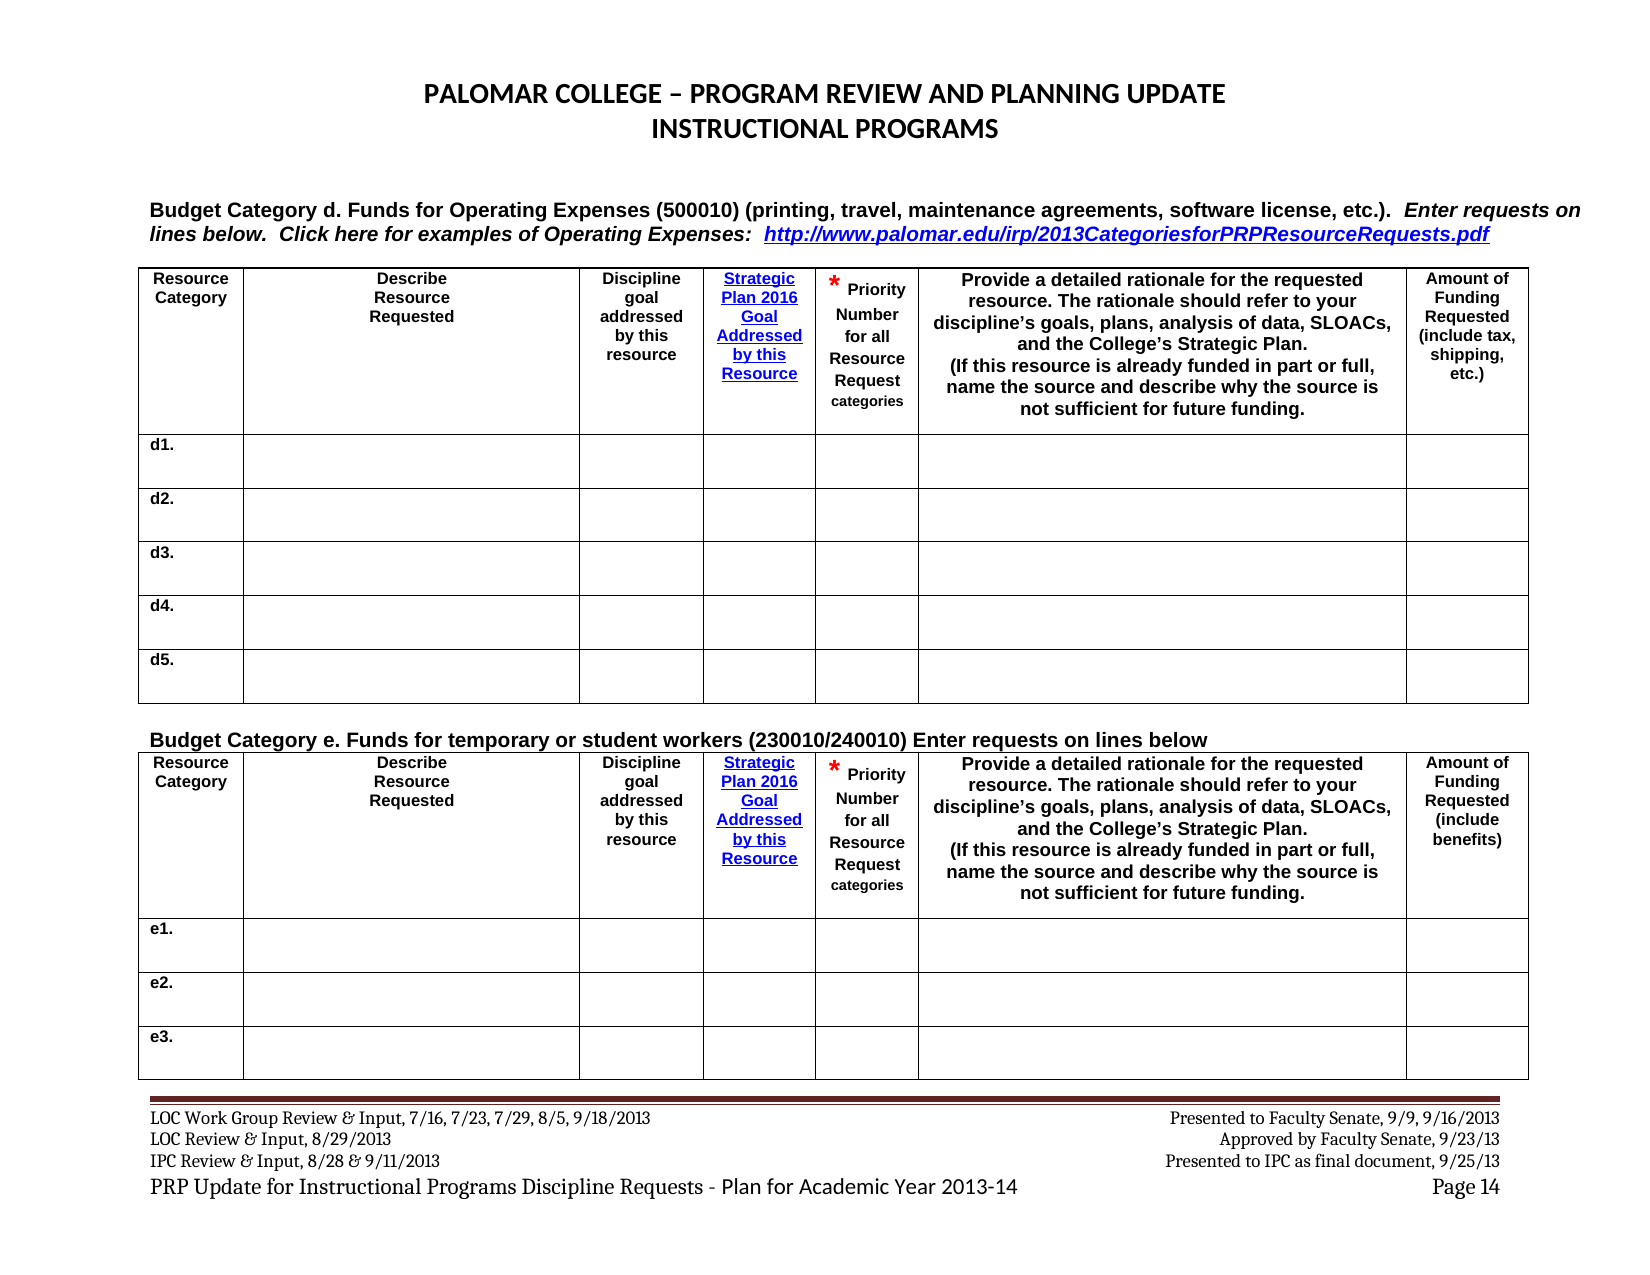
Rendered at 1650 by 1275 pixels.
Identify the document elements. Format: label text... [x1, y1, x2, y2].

table_cell [704, 650, 815, 703]
table_cell [919, 596, 1406, 649]
table_cell d4. [139, 596, 243, 649]
table_cell [704, 435, 815, 488]
table_cell [580, 489, 703, 541]
table_cell d5. [139, 650, 243, 703]
table_cell [704, 1027, 815, 1079]
table_cell * Priority Number for all Resource Request categories [816, 269, 918, 434]
table_cell [244, 650, 579, 703]
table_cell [919, 753, 1406, 918]
table_cell [816, 542, 918, 595]
table_header Budget Category d. Funds for Operating Expenses (500010) (printing, travel, maintenance agreements, software license, etc.). Enter requests on lines below. Click here for examples of Operating Expenses: http://www.palomar.edu/irp/2013CategoriesforPRPResourceRequests.pdf [137, 198, 1637, 267]
table_cell Strategic Plan 2016 Goal Addressed by this Resource [704, 269, 815, 434]
table_cell [244, 973, 579, 1026]
table_cell [816, 919, 918, 972]
table_cell [1407, 973, 1528, 1026]
table_cell Describe Resource Requested [244, 269, 579, 434]
table_cell Resource Category [139, 269, 243, 434]
table_cell [919, 1027, 1406, 1079]
table_cell [580, 435, 703, 488]
table_cell [1407, 489, 1528, 541]
table_cell d3. [139, 542, 243, 595]
table_cell Describe Resource Requested [244, 753, 579, 918]
table_cell [580, 1027, 703, 1079]
table_cell [704, 596, 815, 649]
table_cell e3. [139, 1027, 243, 1079]
table_cell [816, 435, 918, 488]
table_cell [1407, 542, 1528, 595]
table_cell [244, 596, 579, 649]
table_cell [816, 650, 918, 703]
table_cell Resource Category [139, 753, 243, 918]
table_cell e2. [139, 973, 243, 1026]
table_cell [1407, 596, 1528, 649]
table_cell [816, 489, 918, 541]
table_cell [704, 973, 815, 1026]
table_cell [580, 919, 703, 972]
table_cell [580, 973, 703, 1026]
table_cell [244, 435, 579, 488]
table_cell [244, 542, 579, 595]
table_cell Amount of Funding Requested (include tax, shipping, etc.) [1407, 269, 1528, 434]
table_cell [1407, 435, 1528, 488]
table_cell d1. [139, 435, 243, 488]
table_cell [580, 650, 703, 703]
table_cell [704, 919, 815, 972]
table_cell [704, 753, 815, 918]
table_cell [919, 973, 1406, 1026]
table_cell [919, 650, 1406, 703]
table_cell [816, 596, 918, 649]
table_cell e1. [139, 919, 243, 972]
table_cell [1407, 919, 1528, 972]
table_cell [580, 753, 703, 918]
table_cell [1407, 753, 1528, 918]
table_cell [1407, 1027, 1528, 1079]
table_cell [244, 1027, 579, 1079]
table_cell [919, 542, 1406, 595]
table_cell [580, 596, 703, 649]
table_cell [580, 542, 703, 595]
table_cell [704, 489, 815, 541]
table_cell [816, 973, 918, 1026]
table_cell [919, 489, 1406, 541]
table_cell d2. [139, 489, 243, 541]
table_cell [704, 542, 815, 595]
table_cell [244, 919, 579, 972]
table_cell [244, 489, 579, 541]
table_cell [816, 1027, 918, 1079]
table_header Budget Category e. Funds for temporary or student workers (230010/240010) Enter requests on lines below [137, 728, 1638, 752]
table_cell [816, 753, 918, 918]
table_cell [1407, 650, 1528, 703]
table_cell [919, 435, 1406, 488]
table_cell Discipline goal addressed by this resource [580, 269, 703, 434]
table_cell [919, 919, 1406, 972]
